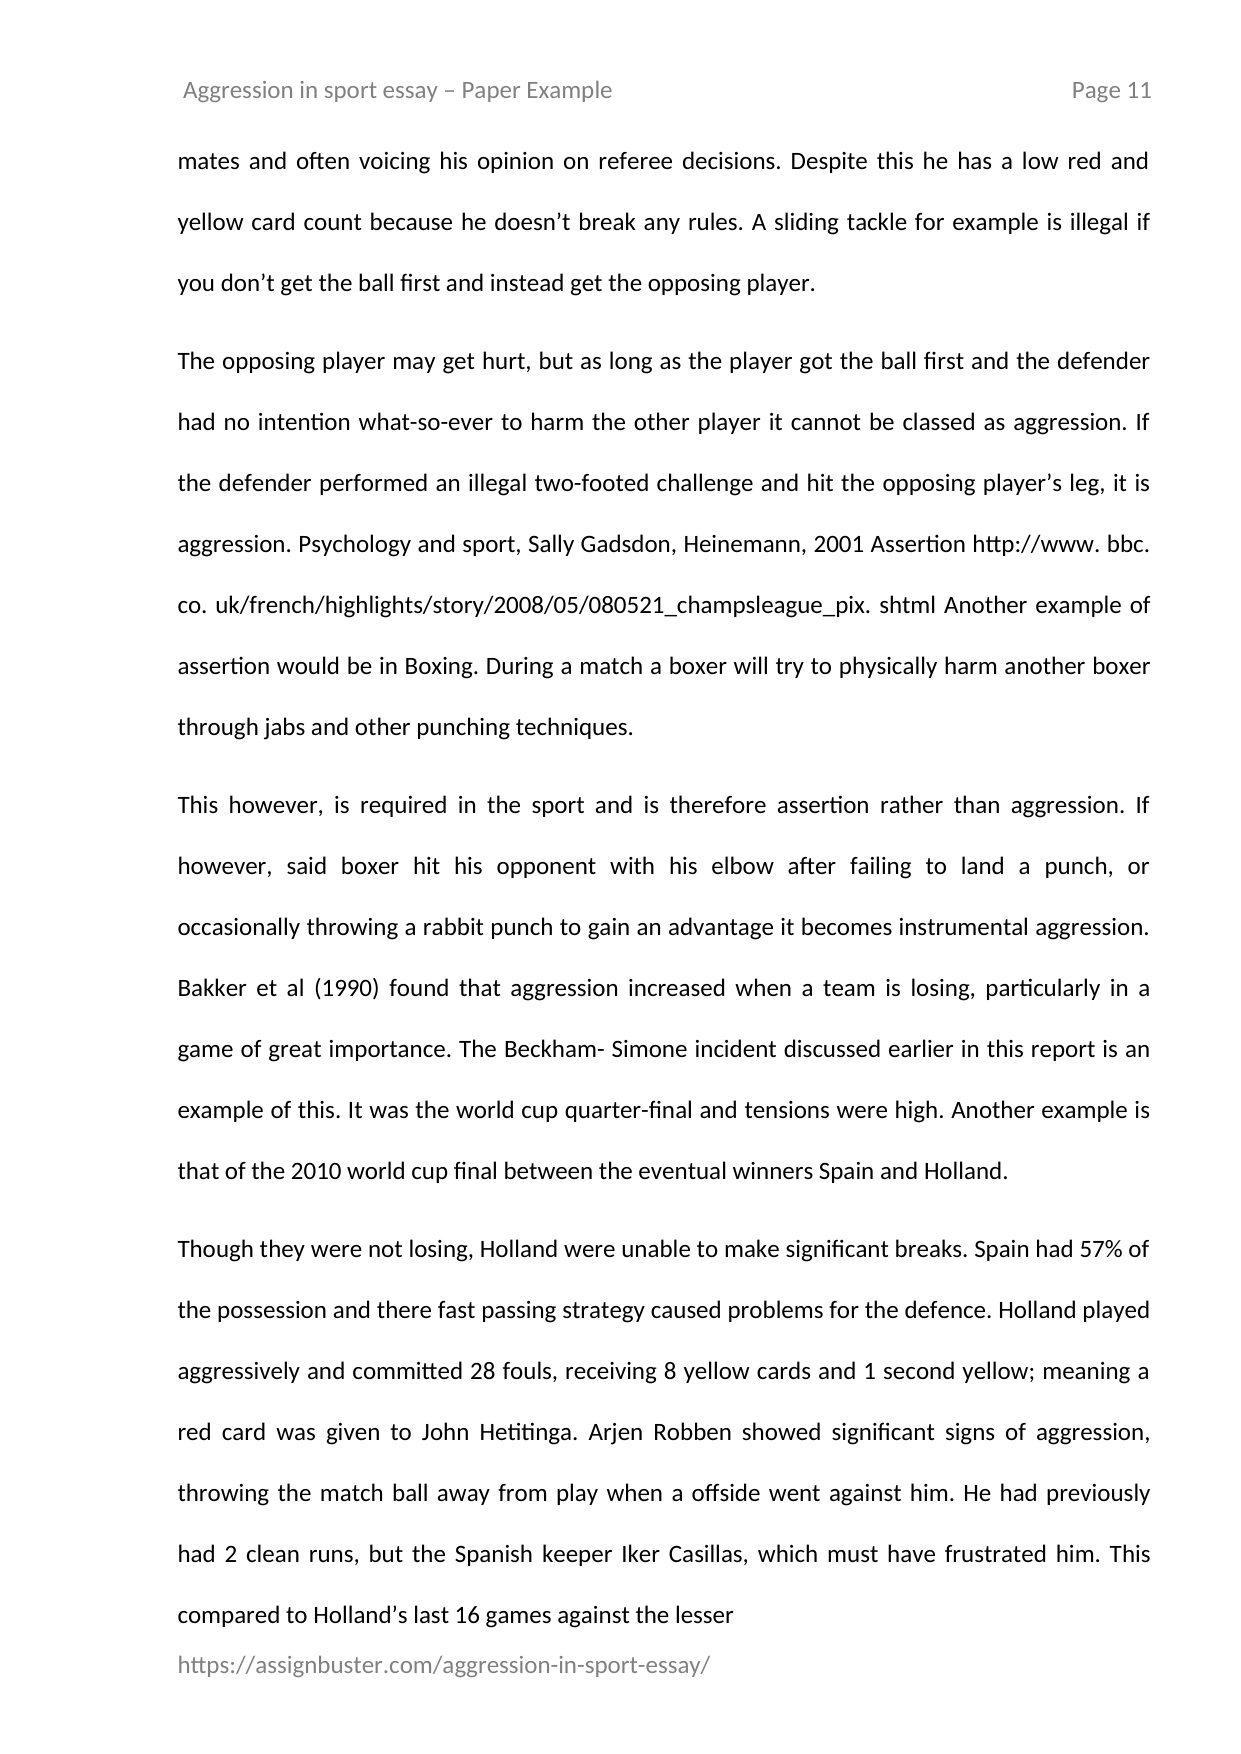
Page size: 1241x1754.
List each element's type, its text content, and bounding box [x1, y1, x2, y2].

text This however, is required in the sport and is therefore assertion rather than aggression. If however, said boxer hit his opponent with his elbow after failing to land a punch, or occasionally throwing a rabbit punch to gain an advantage it becomes instrumental aggression. Bakker et al (1990) found that aggression increased when a team is losing, particularly in a game of great importance. The Beckham- Simone incident discussed earlier in this report is an example of this. It was the world cup quarter-final and tensions were high. Another example is that of the 2010 world cup final between the eventual winners Spain and Holland. [177, 789, 1152, 1186]
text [177, 145, 1152, 298]
text Though they were not losing, Holland were unable to make significant breaks. Spain had 57% of the possession and there fast passing strategy caused problems for the defence. Holland played aggressively and committed 28 fouls, receiving 8 yellow cards and 1 second yellow; meaning a red card was given to John Hetitinga. Arjen Robben showed significant signs of aggression, throwing the match ball away from play when a offside went against him. He had previously had 2 clean runs, but the Spanish keeper Iker Casillas, which must have frustrated him. This compared to Holland’s last 16 games against the lesser [177, 1233, 1152, 1629]
text The opposing player may get hurt, but as long as the player got the ball first and the defender had no intention what-so-ever to harm the other player it cannot be classed as aggression. If the defender performed an illegal two-footed challenge and hit the opposing player’s leg, it is aggression. Psychology and sport, Sally Gadsdon, Heinemann, 2001 Assertion http://www. bbc. co. uk/french/highlights/story/2008/05/080521_champsleague_pix. shtml Another example of assertion would be in Boxing. During a match a boxer will try to physically harm another boxer through jabs and other punching techniques. [177, 345, 1152, 742]
